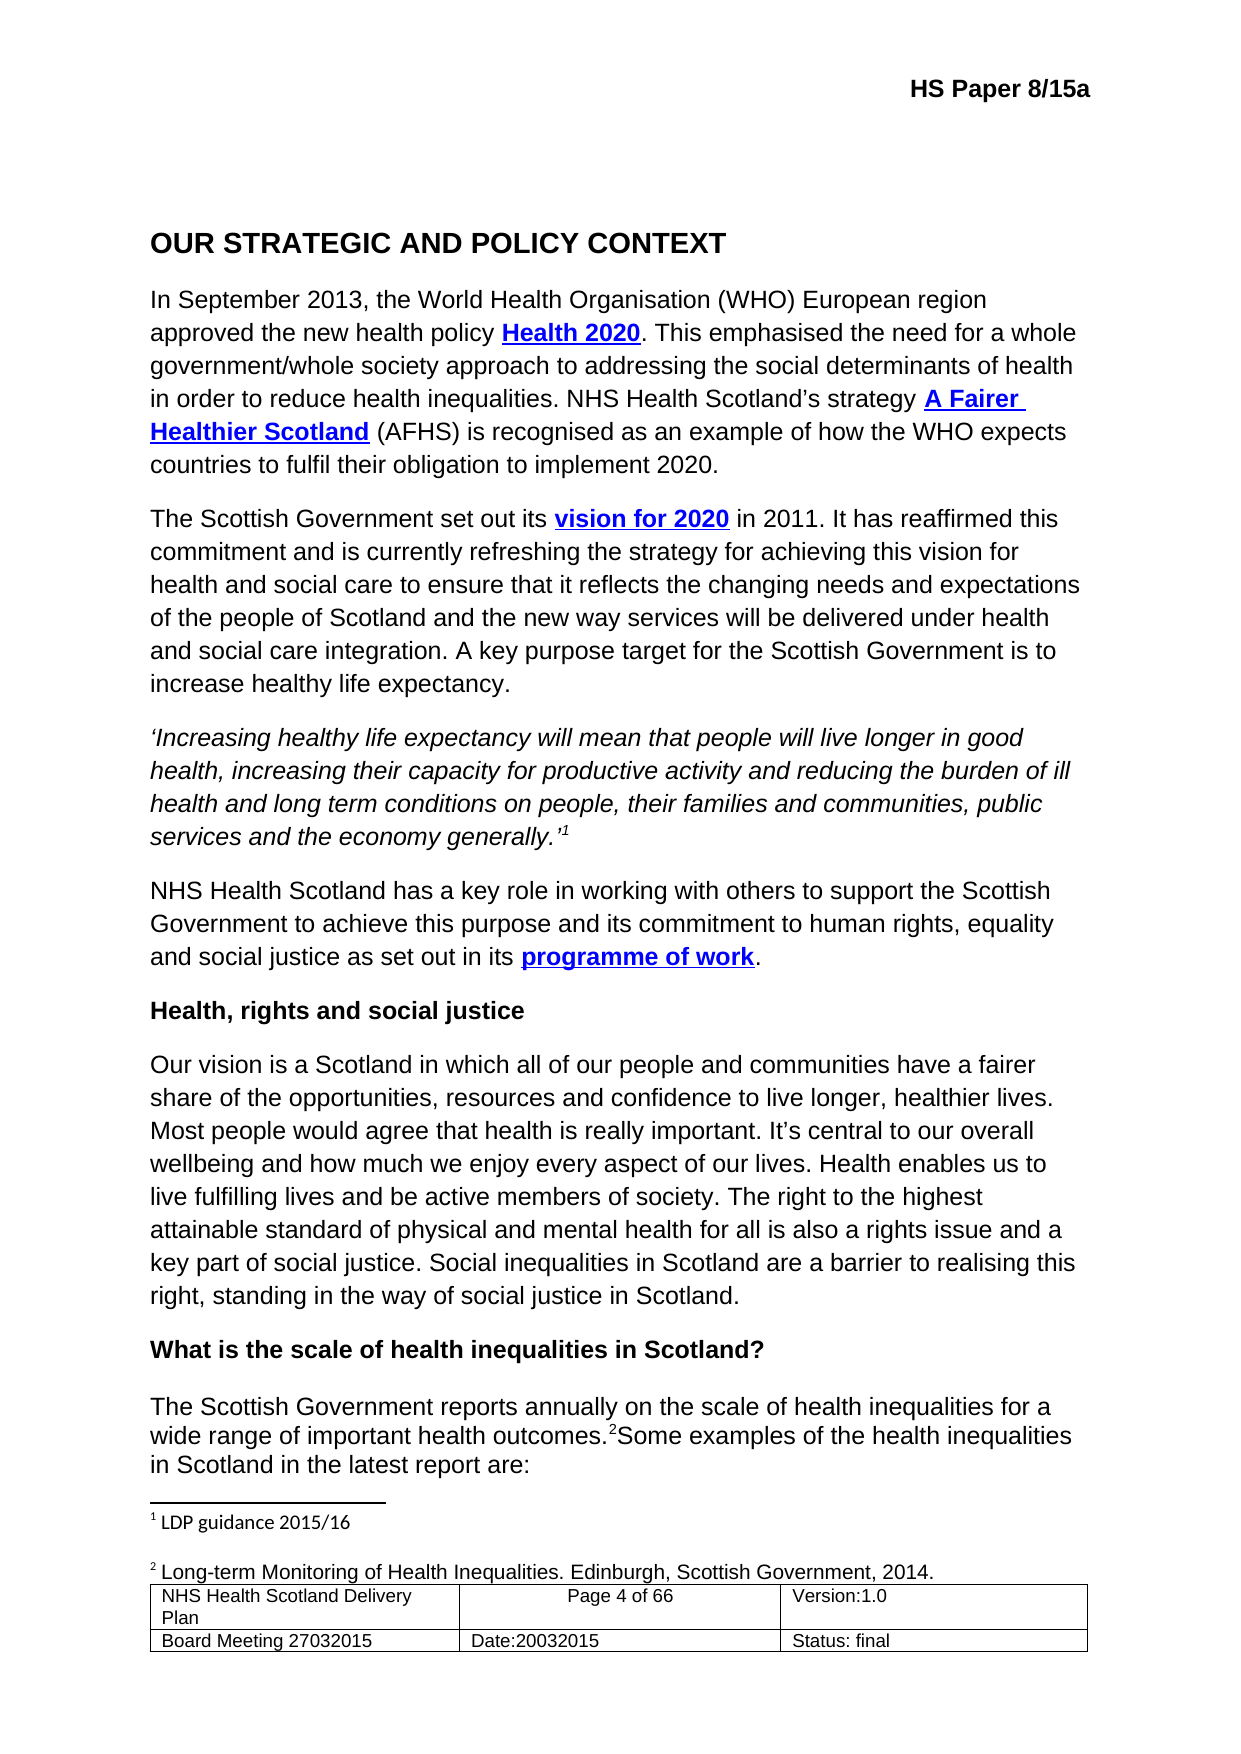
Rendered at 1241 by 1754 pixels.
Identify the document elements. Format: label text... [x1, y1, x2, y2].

text Health, rights and social justice [150, 996, 1090, 1025]
text ‘Increasing healthy life expectancy will mean that people will live longer in good health, increasing their capacity for productive activity and reducing the burden of ill health and long term conditions on people, their families and communities, public services and the economy generally.’ [150, 723, 1090, 851]
text Our strategic and policy context [150, 226, 1090, 259]
text The Scottish Government reports annually on the scale of health inequalities for a wide range of important health outcomes.Some examples of the health inequalities in Scotland in the latest report are: [150, 1392, 1090, 1479]
text Our vision is a Scotland in which all of our people and communities have a fairer share of the opportunities, resources and confidence to live longer, healthier lives. Most people would agree that health is really important. It’s central to our overall wellbeing and how much we enjoy every aspect of our lives. Health enables us to live fulfilling lives and be active members of society. The right to the highest attainable standard of physical and mental health for all is also a rights issue and a key part of social justice. Social inequalities in Scotland are a barrier to realising this right, standing in the way of social justice in Scotland. [150, 1050, 1090, 1310]
text NHS Health Scotland has a key role in working with others to support the Scottish Government to achieve this purpose and its commitment to human rights, equality and social justice as set out in its programme of work. [150, 876, 1090, 971]
text In September 2013, the World Health Organisation (WHO) European region approved the new health policy Health 2020. This emphasised the need for a whole government/whole society approach to addressing the social determinants of health in order to reduce health inequalities. NHS Health Scotland’s strategy A Fairer Healthier Scotland (AFHS) is recognised as an example of how the WHO expects countries to fulfil their obligation to implement 2020. [150, 285, 1090, 479]
text The Scottish Government set out its vision for 2020 in 2011. It has reaffirmed this commitment and is currently refreshing the strategy for achieving this vision for health and social care to ensure that it reflects the changing needs and expectations of the people of Scotland and the new way services will be delivered under health and social care integration. A key purpose target for the Scottish Government is to increase healthy life expectancy. [150, 504, 1090, 698]
text What is the scale of health inequalities in Scotland? [150, 1335, 1090, 1364]
